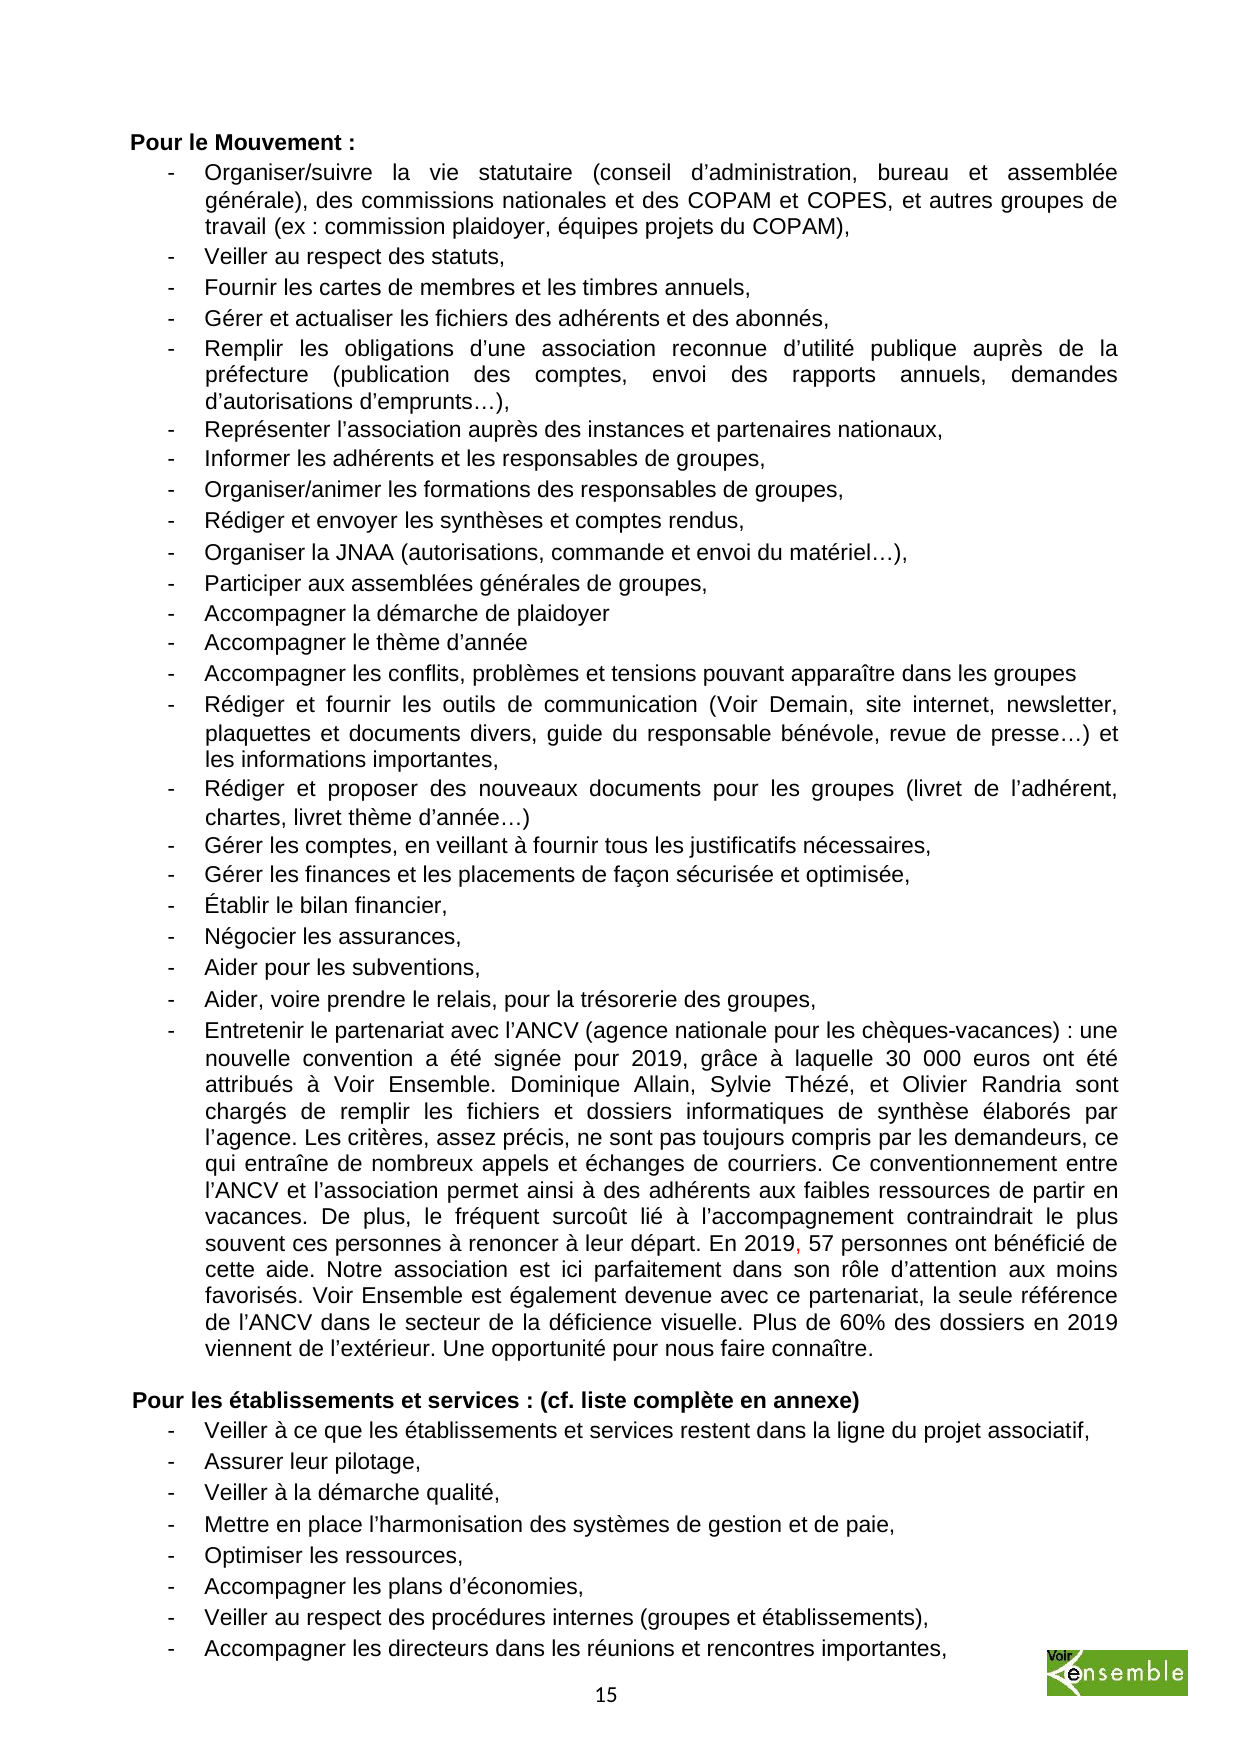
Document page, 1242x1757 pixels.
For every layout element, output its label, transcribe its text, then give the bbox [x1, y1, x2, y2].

text - Établir le bilan financier, [167, 889, 1125, 920]
text - Organiser la JNAA (autorisations, commande et envoi du matériel…), [167, 536, 1125, 567]
text - Veiller au respect des procédures internes (groupes et établissements), [167, 1601, 1125, 1633]
text - Veiller à la démarche qualité, [167, 1476, 1125, 1508]
text - Rédiger et proposer des nouveaux documents pour les groupes (livret de l’adhérent, chartes, livret thème d’année…) [167, 772, 1118, 830]
picture [1047, 1650, 1188, 1696]
text - Informer les adhérents et les responsables de groupes, [167, 442, 1125, 473]
text - Gérer les comptes, en veillant à fournir tous les justificatifs nécessaires, [167, 830, 1125, 857]
text - Accompagner les directeurs dans les réunions et rencontres importantes, [167, 1633, 1125, 1660]
text - Veiller à ce que les établissements et services restent dans la ligne du projet associatif, [167, 1414, 1125, 1445]
text - Optimiser les ressources, [167, 1539, 1125, 1570]
text - Accompagner les conflits, problèmes et tensions pouvant apparaître dans les groupes [167, 657, 1125, 688]
text - Veiller au respect des statuts, [167, 240, 1125, 271]
text - Aider, voire prendre le relais, pour la trésorerie des groupes, [167, 982, 1125, 1014]
text - Remplir les obligations d’une association reconnue d’utilité publique auprès de la préfecture (publication des comptes, envoi des rapports annuels, demandes d’autorisations d’emprunts…), [167, 335, 1118, 414]
text - Gérer et actualiser les fichiers des adhérents et des abonnés, [167, 302, 1125, 333]
text - Accompagner le thème d’année [167, 626, 1125, 657]
text - Organiser/animer les formations des responsables de groupes, [167, 473, 1125, 504]
text - Négocier les assurances, [167, 920, 1125, 951]
text - Accompagner la démarche de plaidoyer [167, 598, 1125, 626]
text - Participer aux assemblées générales de groupes, [167, 567, 1125, 598]
text - Gérer les finances et les placements de façon sécurisée et optimisée, [167, 857, 1125, 889]
text - Organiser/suivre la vie statutaire (conseil d’administration, bureau et assemblée générale), des commissions nationales et des COPAM et COPES, et autres groupes de travail (ex : commission plaidoyer, équipes projets du COPAM), [167, 156, 1118, 240]
text - Aider pour les subventions, [167, 951, 1125, 982]
text - Rédiger et envoyer les synthèses et comptes rendus, [167, 504, 1125, 536]
text - Représenter l’association auprès des instances et partenaires nationaux, [167, 414, 1125, 442]
text Pour le Mouvement : [130, 129, 1125, 156]
text - Entretenir le partenariat avec l’ANCV (agence nationale pour les chèques-vacances) : une nouvelle convention a été signée pour 2019, grâce à laquelle 30 000 euros ont été attribués à Voir Ensemble. Dominique Allain, Sylvie Thézé, et Olivier Randria sont chargés de remplir les fichiers et dossiers informatiques de synthèse élaborés par l’agence. Les critères, assez précis, ne sont pas toujours compris par les demandeurs, ce qui entraîne de nombreux appels et échanges de courriers. Ce conventionnement entre l’ANCV et l’association permet ainsi à des adhérents aux faibles ressources de partir en vacances. De plus, le fréquent surcoût lié à l’accompagnement contraindrait le plus souvent ces personnes à renoncer à leur départ. En 2019, 57 personnes ont bénéficié de cette aide. Notre association est ici parfaitement dans son rôle d’attention aux moins favorisés. Voir Ensemble est également devenue avec ce partenariat, la seule référence de l’ANCV dans le secteur de la déficience visuelle. Plus de 60% des dossiers en 2019 viennent de l’extérieur. Une opportunité pour nous faire connaître. [167, 1014, 1118, 1361]
text - Assurer leur pilotage, [167, 1445, 1125, 1476]
text Pour les établissements et services : (cf. liste complète en annexe) [126, 1387, 865, 1414]
text - Accompagner les plans d’économies, [167, 1570, 1125, 1601]
text - Rédiger et fournir les outils de communication (Voir Demain, site internet, newsletter, plaquettes et documents divers, guide du responsable bénévole, revue de presse…) et les informations importantes, [167, 688, 1118, 772]
text - Fournir les cartes de membres et les timbres annuels, [167, 271, 1125, 302]
text - Mettre en place l’harmonisation des systèmes de gestion et de paie, [167, 1508, 1125, 1539]
